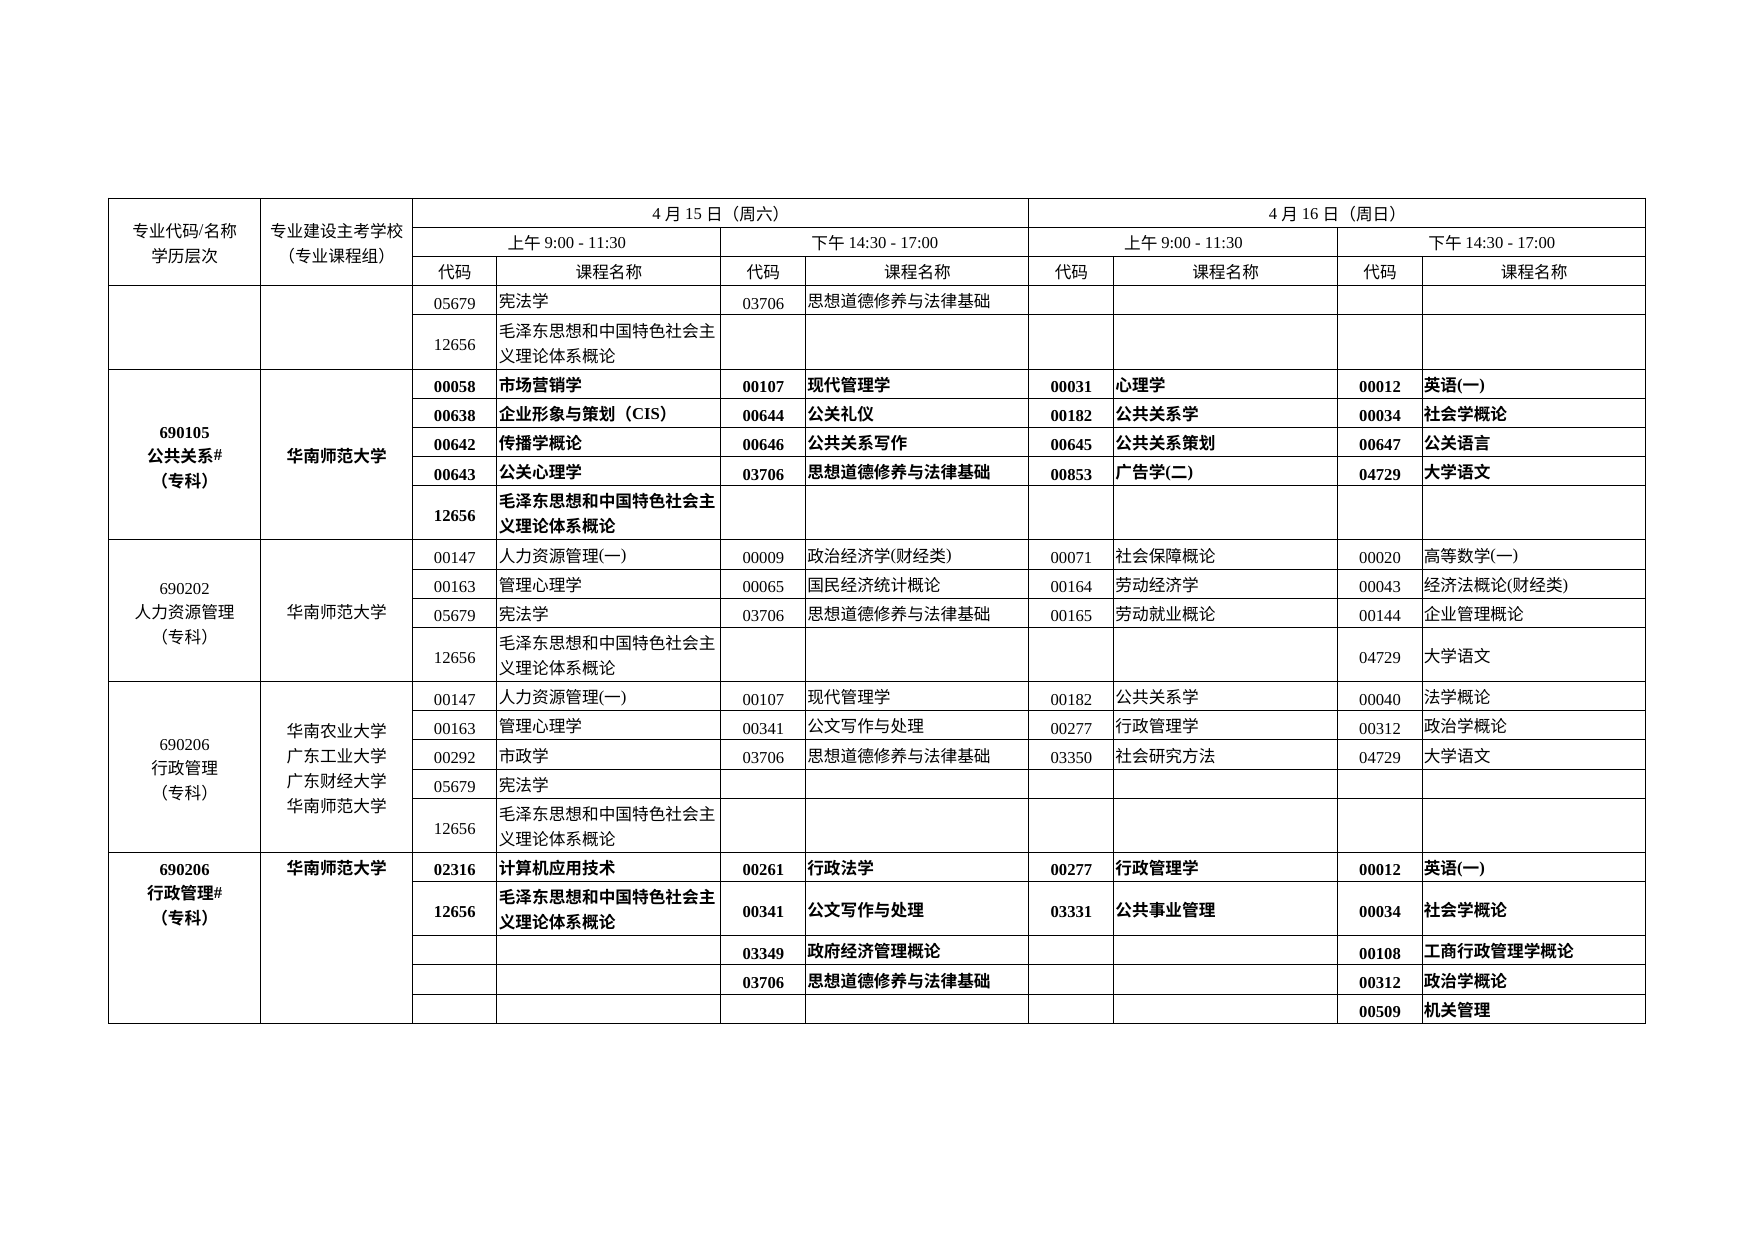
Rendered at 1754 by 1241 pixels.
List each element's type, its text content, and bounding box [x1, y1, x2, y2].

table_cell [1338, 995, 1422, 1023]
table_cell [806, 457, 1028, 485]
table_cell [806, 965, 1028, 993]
table_cell 上午 9:00 - 11:30 [413, 228, 720, 256]
table_cell 课程名称 [1423, 257, 1645, 285]
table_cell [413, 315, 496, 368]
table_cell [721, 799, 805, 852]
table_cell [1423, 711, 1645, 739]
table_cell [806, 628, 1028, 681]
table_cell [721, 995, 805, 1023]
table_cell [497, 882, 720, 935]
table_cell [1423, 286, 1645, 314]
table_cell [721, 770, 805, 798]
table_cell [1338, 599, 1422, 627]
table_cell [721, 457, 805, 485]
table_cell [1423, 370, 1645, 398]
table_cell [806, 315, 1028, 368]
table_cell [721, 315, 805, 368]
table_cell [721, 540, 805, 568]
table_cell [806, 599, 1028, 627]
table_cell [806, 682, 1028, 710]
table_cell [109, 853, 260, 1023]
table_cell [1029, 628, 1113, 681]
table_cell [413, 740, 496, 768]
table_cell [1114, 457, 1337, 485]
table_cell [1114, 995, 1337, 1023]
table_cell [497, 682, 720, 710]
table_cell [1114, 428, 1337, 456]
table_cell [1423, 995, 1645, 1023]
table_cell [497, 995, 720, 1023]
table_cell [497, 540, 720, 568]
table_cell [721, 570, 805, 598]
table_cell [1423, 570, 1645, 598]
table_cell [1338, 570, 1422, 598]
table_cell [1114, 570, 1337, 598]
table_cell 课程名称 [497, 257, 720, 285]
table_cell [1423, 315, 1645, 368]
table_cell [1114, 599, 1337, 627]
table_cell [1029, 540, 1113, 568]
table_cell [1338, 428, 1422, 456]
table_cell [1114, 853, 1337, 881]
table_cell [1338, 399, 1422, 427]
table_cell 代码 [1338, 257, 1422, 285]
table_header 专业代码/名称 学历层次 [109, 199, 260, 285]
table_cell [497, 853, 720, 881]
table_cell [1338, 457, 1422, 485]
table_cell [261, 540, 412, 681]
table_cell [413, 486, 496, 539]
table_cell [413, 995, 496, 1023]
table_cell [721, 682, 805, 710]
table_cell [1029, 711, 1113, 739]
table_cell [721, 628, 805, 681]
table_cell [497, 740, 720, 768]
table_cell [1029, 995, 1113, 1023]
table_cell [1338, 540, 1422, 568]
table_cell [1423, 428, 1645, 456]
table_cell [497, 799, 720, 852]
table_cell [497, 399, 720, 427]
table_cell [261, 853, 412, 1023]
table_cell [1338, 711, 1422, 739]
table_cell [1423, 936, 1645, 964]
table_cell 下午 14:30 - 17:00 [721, 228, 1028, 256]
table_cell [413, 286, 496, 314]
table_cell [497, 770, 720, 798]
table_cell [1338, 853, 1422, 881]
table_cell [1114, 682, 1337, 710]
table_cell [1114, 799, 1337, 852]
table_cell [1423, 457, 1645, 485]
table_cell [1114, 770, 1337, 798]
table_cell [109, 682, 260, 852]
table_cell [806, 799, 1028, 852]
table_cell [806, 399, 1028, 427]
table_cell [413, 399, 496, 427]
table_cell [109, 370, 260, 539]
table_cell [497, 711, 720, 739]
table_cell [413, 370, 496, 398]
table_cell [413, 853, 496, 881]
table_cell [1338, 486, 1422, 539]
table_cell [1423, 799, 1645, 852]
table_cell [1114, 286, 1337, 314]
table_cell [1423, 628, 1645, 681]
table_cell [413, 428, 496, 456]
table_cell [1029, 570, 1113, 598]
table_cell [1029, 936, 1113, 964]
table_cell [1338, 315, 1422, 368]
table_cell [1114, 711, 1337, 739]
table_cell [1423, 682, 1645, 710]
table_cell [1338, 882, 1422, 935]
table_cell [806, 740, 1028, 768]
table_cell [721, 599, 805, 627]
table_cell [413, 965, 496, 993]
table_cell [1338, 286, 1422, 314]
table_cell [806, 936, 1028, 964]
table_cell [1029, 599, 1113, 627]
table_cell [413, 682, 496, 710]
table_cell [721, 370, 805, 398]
table_header 4 月 15 日（周六） [413, 199, 1028, 227]
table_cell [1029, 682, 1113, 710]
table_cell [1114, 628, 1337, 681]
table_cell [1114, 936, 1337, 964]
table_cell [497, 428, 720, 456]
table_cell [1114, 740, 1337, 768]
table_cell 代码 [413, 257, 496, 285]
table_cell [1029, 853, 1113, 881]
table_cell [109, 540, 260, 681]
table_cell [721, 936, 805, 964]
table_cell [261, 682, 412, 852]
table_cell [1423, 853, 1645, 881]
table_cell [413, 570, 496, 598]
table_cell 课程名称 [806, 257, 1028, 285]
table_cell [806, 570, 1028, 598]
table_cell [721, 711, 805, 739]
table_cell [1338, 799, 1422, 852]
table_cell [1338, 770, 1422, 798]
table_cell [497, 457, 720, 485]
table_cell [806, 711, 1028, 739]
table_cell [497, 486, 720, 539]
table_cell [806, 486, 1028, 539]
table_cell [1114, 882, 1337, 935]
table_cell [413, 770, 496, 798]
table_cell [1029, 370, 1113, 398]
table_cell 代码 [1029, 257, 1113, 285]
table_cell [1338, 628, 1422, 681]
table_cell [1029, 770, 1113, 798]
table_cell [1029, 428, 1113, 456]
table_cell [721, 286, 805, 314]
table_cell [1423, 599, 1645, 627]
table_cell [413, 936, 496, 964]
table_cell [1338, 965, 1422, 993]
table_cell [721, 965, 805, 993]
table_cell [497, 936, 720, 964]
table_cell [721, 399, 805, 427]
table_cell 代码 [721, 257, 805, 285]
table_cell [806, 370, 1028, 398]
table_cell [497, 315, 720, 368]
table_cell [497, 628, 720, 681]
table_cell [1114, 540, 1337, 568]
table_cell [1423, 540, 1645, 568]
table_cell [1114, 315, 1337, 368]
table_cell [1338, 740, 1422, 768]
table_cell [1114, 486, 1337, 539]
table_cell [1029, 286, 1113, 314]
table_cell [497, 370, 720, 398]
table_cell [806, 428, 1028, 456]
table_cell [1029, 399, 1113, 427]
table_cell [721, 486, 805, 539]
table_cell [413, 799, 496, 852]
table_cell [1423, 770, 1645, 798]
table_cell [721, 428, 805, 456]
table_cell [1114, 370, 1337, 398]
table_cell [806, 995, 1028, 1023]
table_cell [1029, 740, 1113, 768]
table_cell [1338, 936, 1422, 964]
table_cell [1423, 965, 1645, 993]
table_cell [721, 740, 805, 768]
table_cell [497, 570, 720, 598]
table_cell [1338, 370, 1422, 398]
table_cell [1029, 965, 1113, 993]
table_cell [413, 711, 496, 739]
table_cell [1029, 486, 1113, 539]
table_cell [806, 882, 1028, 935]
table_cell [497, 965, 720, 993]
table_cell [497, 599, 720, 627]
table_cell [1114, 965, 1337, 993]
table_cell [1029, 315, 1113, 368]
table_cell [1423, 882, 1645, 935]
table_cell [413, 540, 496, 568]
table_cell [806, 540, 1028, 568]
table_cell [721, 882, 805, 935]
table_cell 上午 9:00 - 11:30 [1029, 228, 1337, 256]
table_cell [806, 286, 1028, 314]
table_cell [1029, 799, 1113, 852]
table_header 4 月 16 日（周日） [1029, 199, 1645, 227]
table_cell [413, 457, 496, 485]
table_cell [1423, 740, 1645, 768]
table_cell 下午 14:30 - 17:00 [1338, 228, 1645, 256]
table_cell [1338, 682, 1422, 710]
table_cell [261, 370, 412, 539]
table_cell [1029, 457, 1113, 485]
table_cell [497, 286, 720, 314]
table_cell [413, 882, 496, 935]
table_cell 课程名称 [1114, 257, 1337, 285]
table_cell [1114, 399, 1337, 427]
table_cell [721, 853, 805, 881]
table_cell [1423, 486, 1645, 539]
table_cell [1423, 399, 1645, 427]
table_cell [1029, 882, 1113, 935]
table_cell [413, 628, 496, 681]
table_header 专业建设主考学校 （专业课程组） [261, 199, 412, 285]
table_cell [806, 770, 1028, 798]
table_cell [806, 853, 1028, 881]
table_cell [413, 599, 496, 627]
